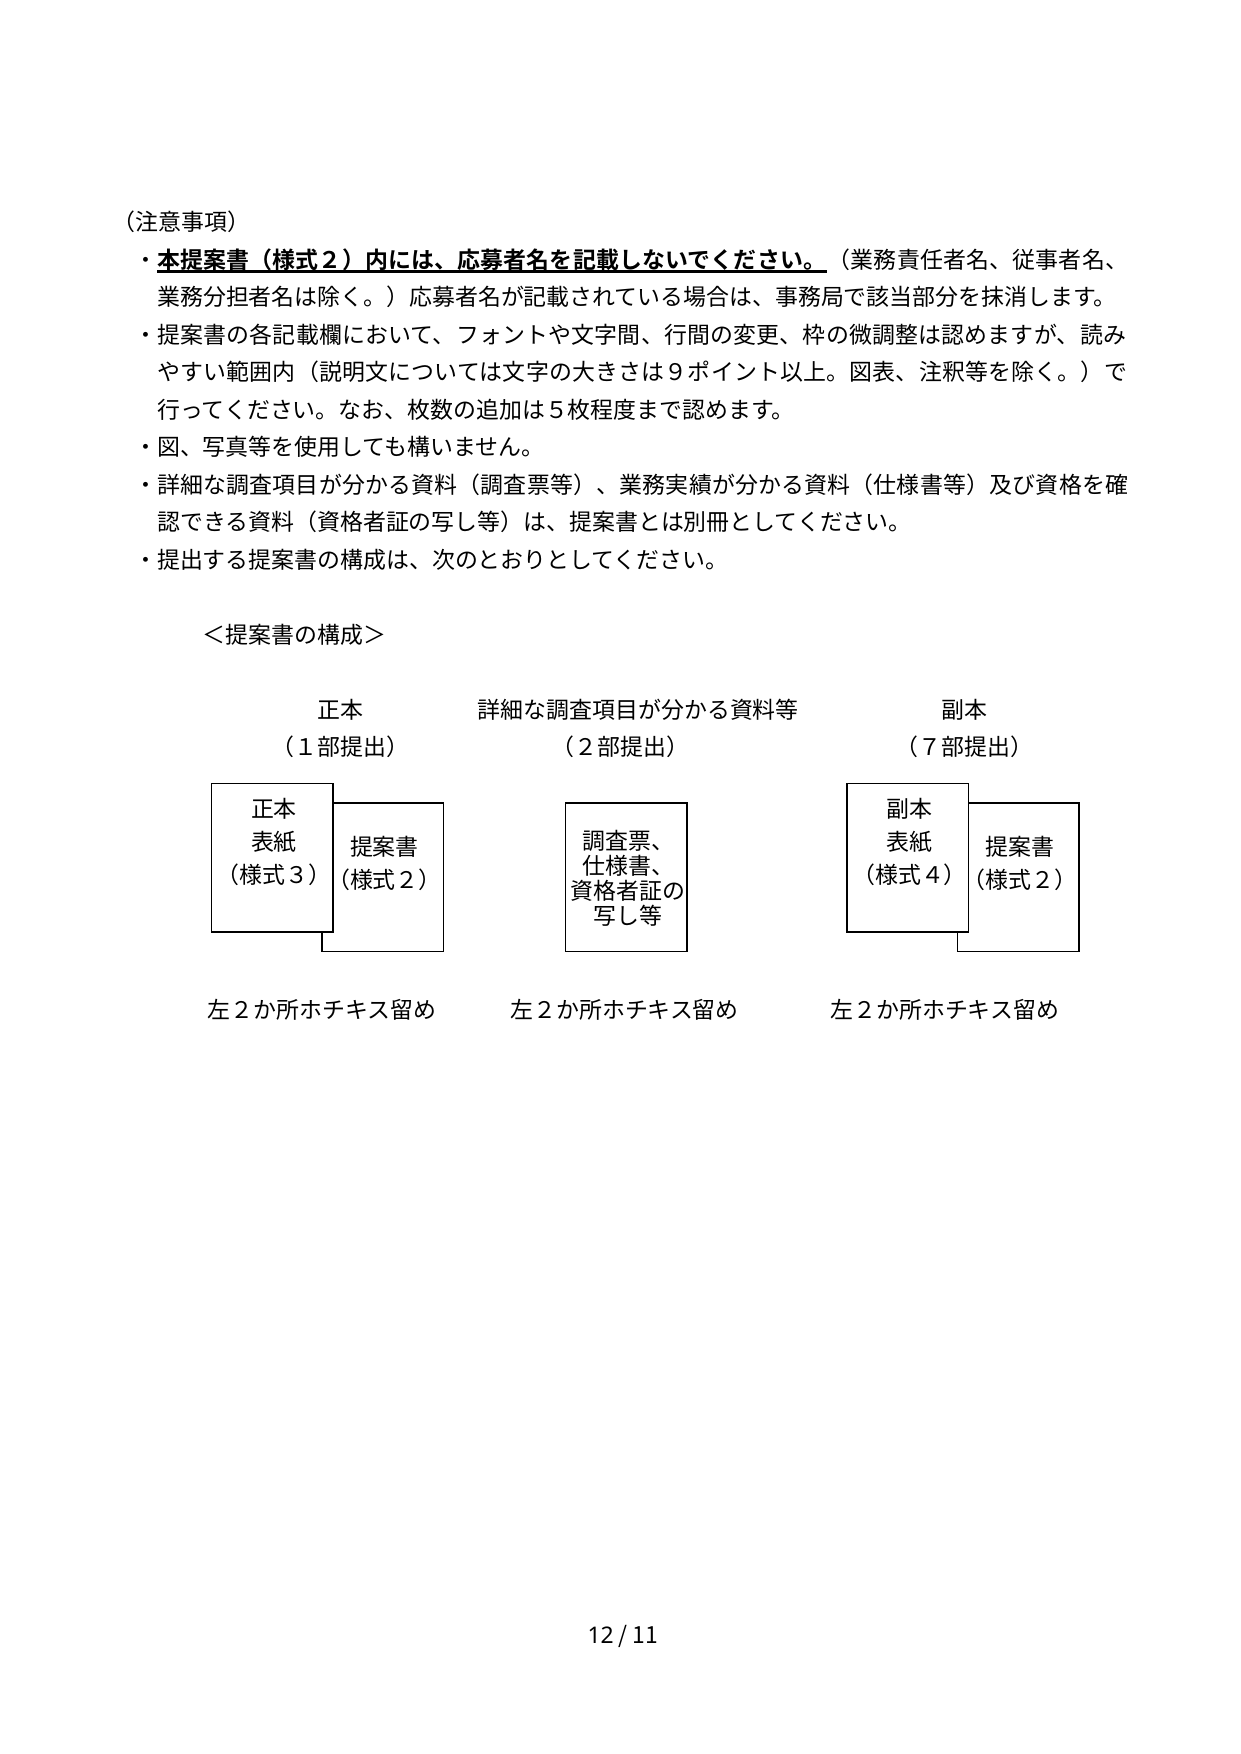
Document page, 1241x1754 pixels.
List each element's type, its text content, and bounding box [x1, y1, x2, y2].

text ・提出する提案書の構成は、次のとおりとしてください。 [134, 539, 1128, 577]
text （１部提出） （２部提出） （７部提出） [157, 727, 1128, 764]
text 左２か所ホチキス留め 左２か所ホチキス留め 左２か所ホチキス留め [134, 989, 1128, 1027]
text ＜提案書の構成＞ [134, 614, 1128, 652]
text ・図、写真等を使用しても構いません。 [134, 427, 1128, 464]
text 正本 詳細な調査項目が分かる資料等 副本 [134, 689, 1128, 727]
text ・詳細な調査項目が分かる資料（調査票等）、業務実績が分かる資料（仕様書等）及び資格を確認できる資料（資格者証の写し等）は、提案書とは別冊としてください。 [134, 464, 1128, 539]
text ・本提案書（様式２）内には、応募者名を記載しないでください。（業務責任者名、従事者名、業務分担者名は除く。）応募者名が記載されている場合は、事務局で該当部分を抹消します。 [134, 239, 1128, 314]
text ・提案書の各記載欄において、フォントや文字間、行間の変更、枠の微調整は認めますが、読みやすい範囲内（説明文については文字の大きさは９ポイント以上。図表、注釈等を除く。）で行ってください。なお、枚数の追加は５枚程度まで認めます。 [134, 314, 1128, 427]
text （注意事項） [112, 202, 1128, 239]
